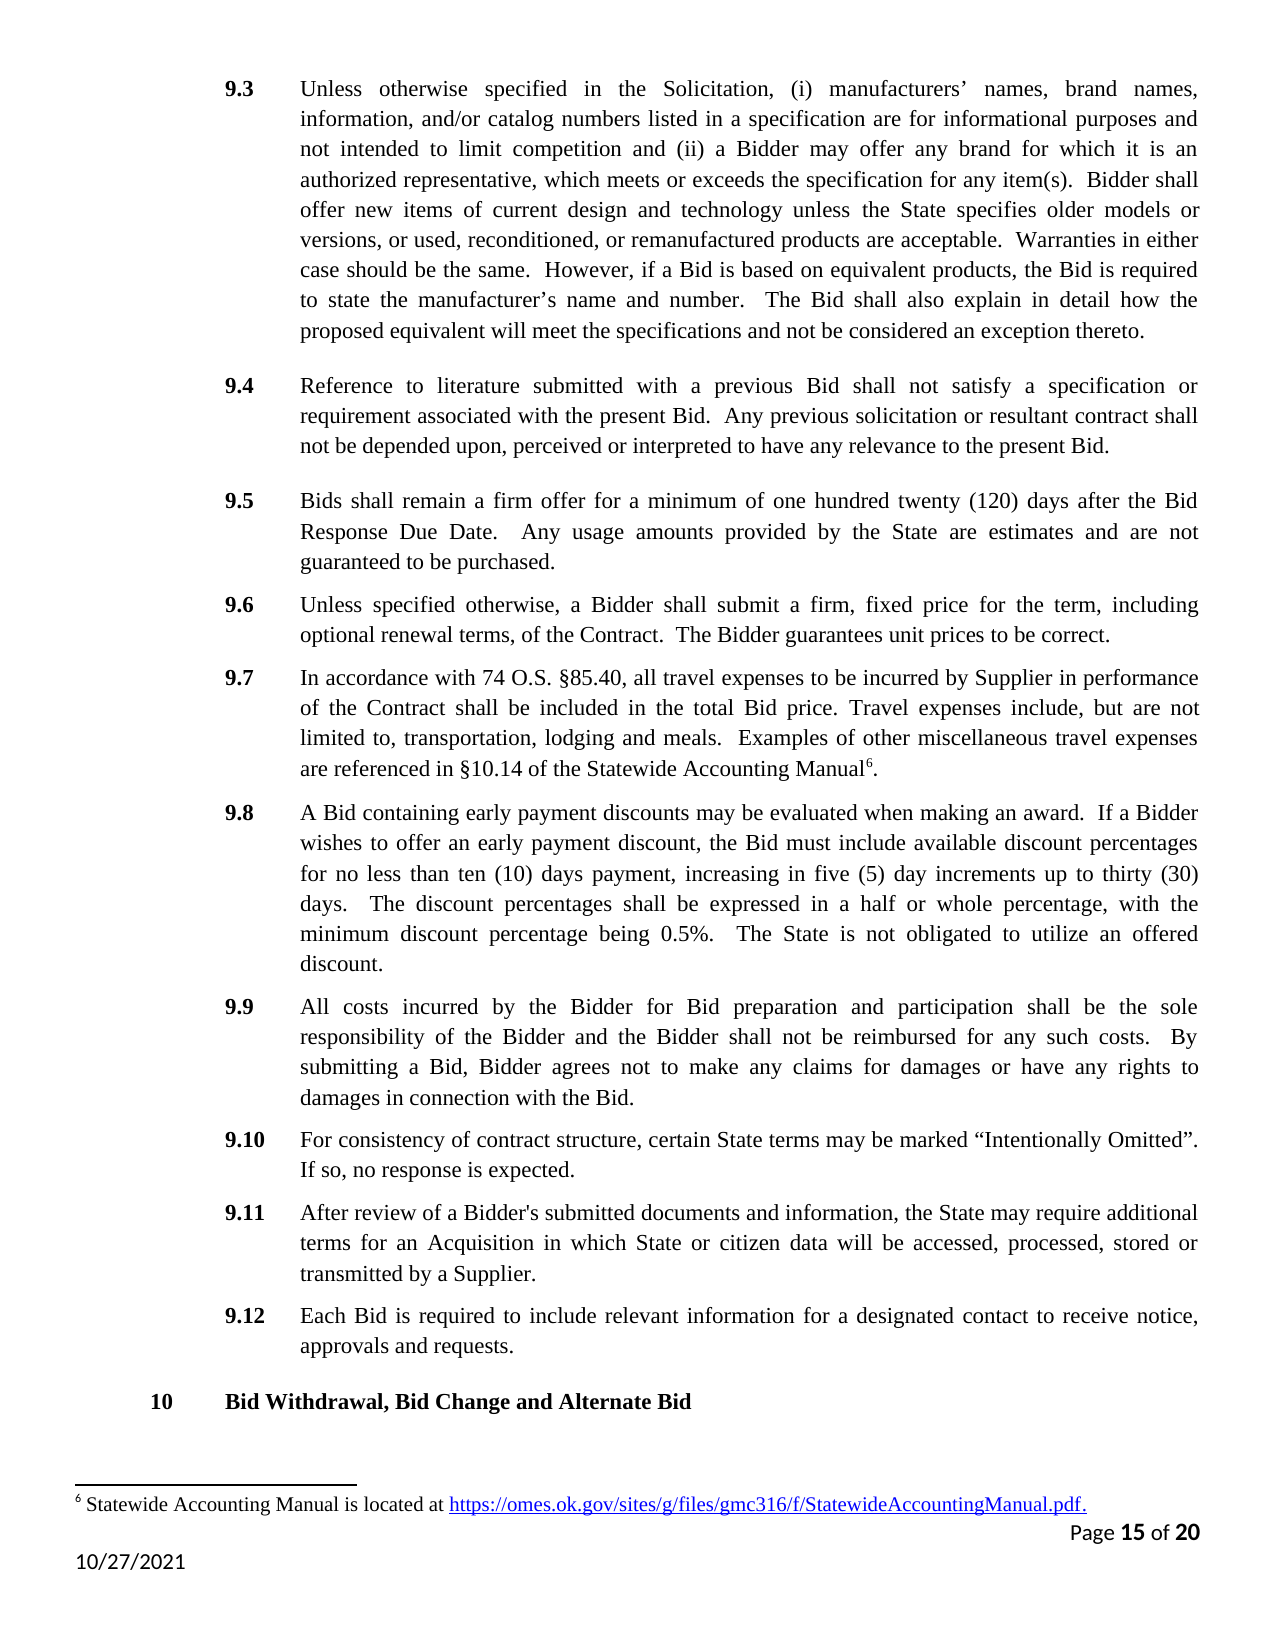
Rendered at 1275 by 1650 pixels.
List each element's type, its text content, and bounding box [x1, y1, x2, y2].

subtitle For consistency of contract structure, certain State terms may be marked “Intentionally Omitted”. If so, no response is expected. [225, 1126, 1200, 1183]
subtitle A Bid containing early payment discounts may be evaluated when making an award. If a Bidder wishes to offer an early payment discount, the Bid must include available discount percentages for no less than ten (10) days payment, increasing in five (5) day increments up to thirty (30) days. The discount percentages shall be expressed in a half or whole percentage, with the minimum discount percentage being 0.5%. The State is not obligated to utilize an offered discount. [225, 799, 1200, 977]
subtitle All costs incurred by the Bidder for Bid preparation and participation shall be the sole responsibility of the Bidder and the Bidder shall not be reimbursed for any such costs. By submitting a Bid, Bidder agrees not to make any claims for damages or have any rights to damages in connection with the Bid. [225, 993, 1200, 1110]
subtitle In accordance with 74 O.S. §85.40, all travel expenses to be incurred by Supplier in performance of the Contract shall be included in the total Bid price. Travel expenses include, but are not limited to, transportation, lodging and meals. Examples of other miscellaneous travel expenses are referenced in §10.14 of the Statewide Accounting Manual. [225, 663, 1200, 782]
subtitle Bid Withdrawal, Bid Change and Alternate Bid [150, 1388, 1200, 1414]
subtitle After review of a Bidder's submitted documents and information, the State may require additional terms for an Acquisition in which State or citizen data will be accessed, processed, stored or transmitted by a Supplier. [225, 1199, 1200, 1286]
subtitle Reference to literature submitted with a previous Bid shall not satisfy a specification or requirement associated with the present Bid. Any previous solicitation or resultant contract shall not be depended upon, perceived or interpreted to have any relevance to the present Bid. [225, 372, 1200, 459]
subtitle Unless specified otherwise, a Bidder shall submit a firm, fixed price for the term, including optional renewal terms, of the Contract. The Bidder guarantees unit prices to be correct. [225, 591, 1200, 647]
subtitle Unless otherwise specified in the Solicitation, (i) manufacturers’ names, brand names, information, and/or catalog numbers listed in a specification are for informational purposes and not intended to limit competition and (ii) a Bidder may offer any brand for which it is an authorized representative, which meets or exceeds the specification for any item(s). Bidder shall offer new items of current design and technology unless the State specifies older models or versions, or used, reconditioned, or remanufactured products are acceptable. Warranties in either case should be the same. However, if a Bid is based on equivalent products, the Bid is required to state the manufacturer’s name and number. The Bid shall also explain in detail how the proposed equivalent will meet the specifications and not be considered an exception thereto. [225, 75, 1200, 343]
subtitle Bids shall remain a firm offer for a minimum of one hundred twenty (120) days after the Bid Response Due Date. Any usage amounts provided by the State are estimates and are not guaranteed to be purchased. [225, 487, 1200, 574]
subtitle Each Bid is required to include relevant information for a designated contact to receive notice, approvals and requests. [225, 1302, 1200, 1359]
